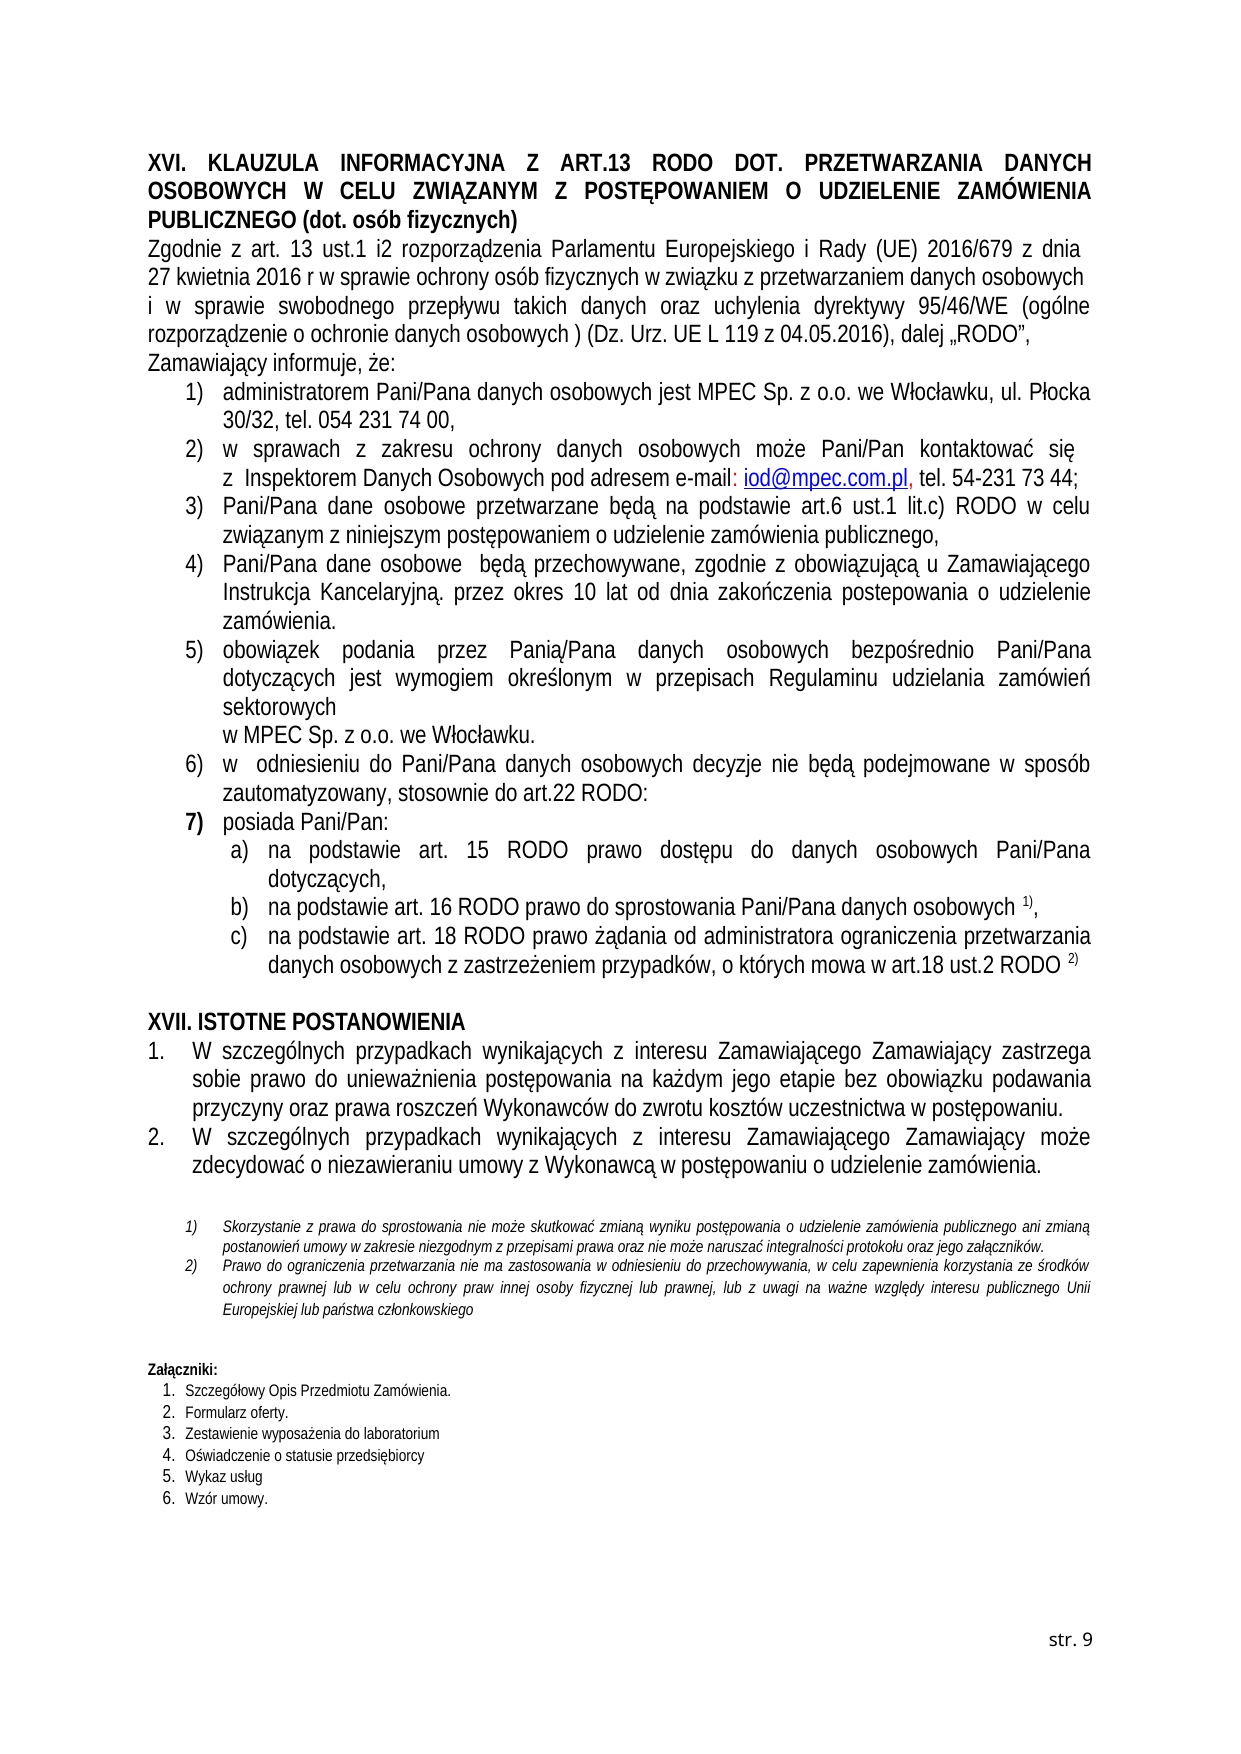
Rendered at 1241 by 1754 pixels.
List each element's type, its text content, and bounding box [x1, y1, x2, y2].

list Wzór umowy. [162, 1487, 1093, 1508]
list Formularz oferty. [162, 1401, 1093, 1422]
list Pani/Pana dane osobowe będą przechowywane, zgodnie z obowiązującą u Zamawiającego Instrukcja Kancelaryjną. przez okres 10 lat od dnia zakończenia postepowania o udzielenie zamówienia. [185, 549, 1093, 634]
list w sprawach z zakresu ochrony danych osobowych może Pani/Pan kontaktować się z Inspektorem Danych Osobowych pod adresem e-mail: iod@mpec.com.pl, tel. 54-231 73 44; [185, 434, 1093, 491]
list Skorzystanie z prawa do sprostowania nie może skutkować zmianą wyniku postępowania o udzielenie zamówienia publicznego ani zmianą postanowień umowy w zakresie niezgodnym z przepisami prawa oraz nie może naruszać integralności protokołu oraz jego załączników. [185, 1217, 1093, 1256]
list na podstawie art. 18 RODO prawo żądania od administratora ograniczenia przetwarzania danych osobowych z zastrzeżeniem przypadków, o których mowa w art.18 ust.2 RODO 2) [230, 921, 1093, 978]
text Załączniki: [148, 1360, 1093, 1379]
list administratorem Pani/Pana danych osobowych jest MPEC Sp. z o.o. we Włocławku, ul. Płocka 30/32, tel. 054 231 74 00, [185, 377, 1093, 434]
list Oświadczenie o statusie przedsiębiorcy [162, 1444, 1093, 1465]
list Wykaz usług [162, 1465, 1093, 1487]
list W szczególnych przypadkach wynikających z interesu Zamawiającego Zamawiający zastrzega sobie prawo do unieważnienia postępowania na każdym jego etapie bez obowiązku podawania przyczyny oraz prawa roszczeń Wykonawców do zwrotu kosztów uczestnictwa w postępowaniu. [148, 1036, 1093, 1122]
list Szczegółowy Opis Przedmiotu Zamówienia. [162, 1379, 1093, 1401]
list posiada Pani/Pan: [185, 806, 1093, 835]
list na podstawie art. 15 RODO prawo dostępu do danych osobowych Pani/Pana dotyczących, [230, 835, 1093, 892]
list W szczególnych przypadkach wynikających z interesu Zamawiającego Zamawiający może zdecydować o niezawieraniu umowy z Wykonawcą w postępowaniu o udzielenie zamówienia. [148, 1122, 1093, 1179]
list Prawo do ograniczenia przetwarzania nie ma zastosowania w odniesieniu do przechowywania, w celu zapewnienia korzystania ze środków ochrony prawnej lub w celu ochrony praw innej osoby fizycznej lub prawnej, lub z uwagi na ważne względy interesu publicznego Unii Europejskiej lub państwa członkowskiego [185, 1256, 1093, 1319]
text Zamawiający informuje, że: [148, 348, 1093, 377]
list Pani/Pana dane osobowe przetwarzane będą na podstawie art.6 ust.1 lit.c) RODO w celu związanym z niniejszym postępowaniem o udzielenie zamówienia publicznego, [185, 491, 1093, 549]
list w odniesieniu do Pani/Pana danych osobowych decyzje nie będą podejmowane w sposób zautomatyzowany, stosownie do art.22 RODO: [185, 749, 1093, 806]
text Zgodnie z art. 13 ust.1 i2 rozporządzenia Parlamentu Europejskiego i Rady (UE) 2016/679 z dnia 27 kwietnia 2016 r w sprawie ochrony osób fizycznych w związku z przetwarzaniem danych osobowych i w sprawie swobodnego przepływu takich danych oraz uchylenia dyrektywy 95/46/WE (ogólne rozporządzenie o ochronie danych osobowych ) (Dz. Urz. UE L 119 z 04.05.2016), dalej „RODO”, [148, 233, 1093, 348]
text XVI. KLAUZULA INFORMACYJNA Z ART.13 RODO DOT. PRZETWARZANIA DANYCH OSOBOWYCH W CELU ZWIĄZANYM Z POSTĘPOWANIEM O UDZIELENIE ZAMÓWIENIA PUBLICZNEGO (dot. osób fizycznych) [148, 148, 1093, 233]
list na podstawie art. 16 RODO prawo do sprostowania Pani/Pana danych osobowych 1), [230, 892, 1093, 921]
list Zestawienie wyposażenia do laboratorium [162, 1422, 1093, 1444]
list obowiązek podania przez Panią/Pana danych osobowych bezpośrednio Pani/Pana dotyczących jest wymogiem określonym w przepisach Regulaminu udzielania zamówień sektorowych w MPEC Sp. z o.o. we Włocławku. [185, 634, 1093, 749]
text XVII. ISTOTNE POSTANOWIENIA [148, 1007, 1093, 1036]
